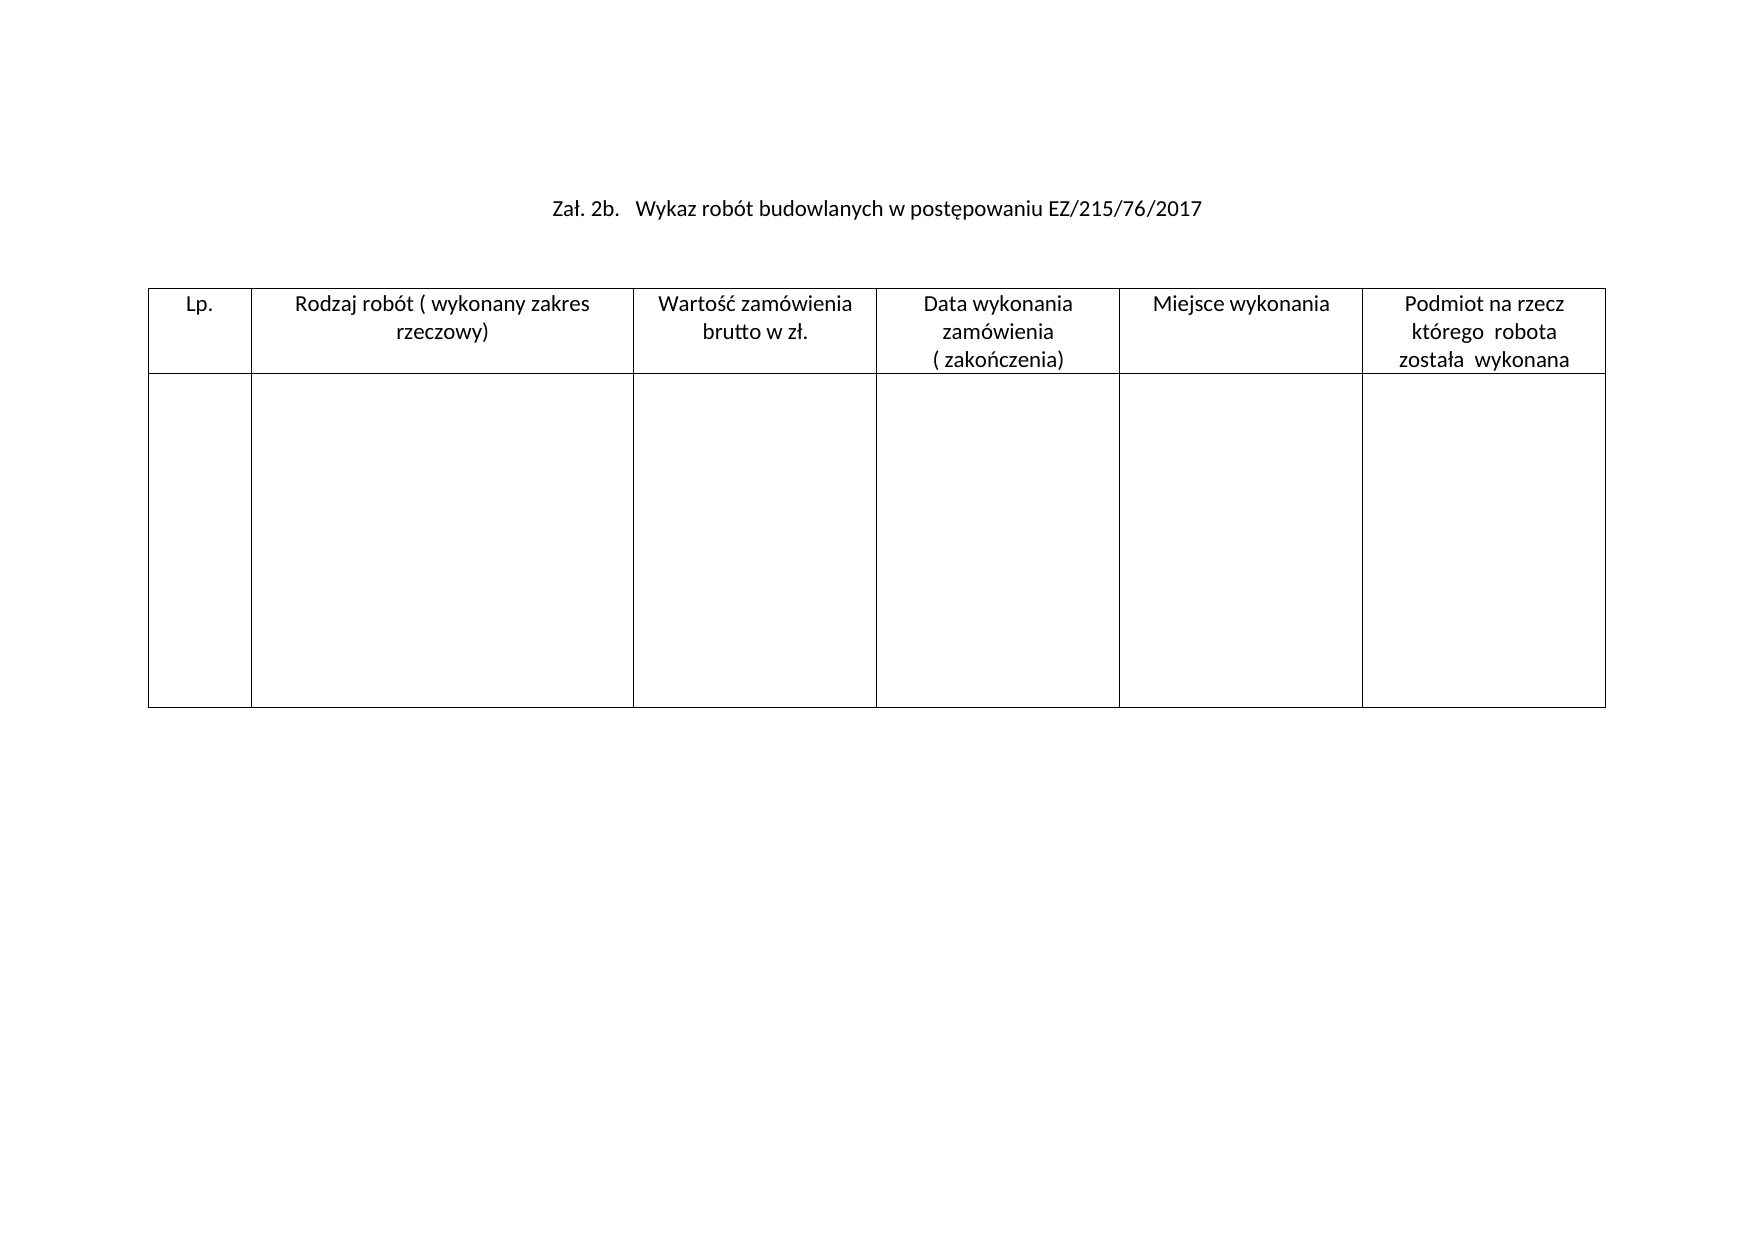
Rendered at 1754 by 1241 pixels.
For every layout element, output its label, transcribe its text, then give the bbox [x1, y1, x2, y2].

table_cell [877, 374, 1119, 707]
table_header Data wykonania zamówienia ( zakończenia) [877, 289, 1119, 373]
table_header Podmiot na rzecz którego robota została wykonana [1363, 289, 1605, 373]
table_cell [149, 374, 251, 707]
table_cell [252, 374, 633, 707]
table_cell [634, 374, 876, 707]
table_header Lp. [149, 289, 251, 373]
table_cell [1363, 374, 1605, 707]
table_header Wartość zamówienia brutto w zł. [634, 289, 876, 373]
text Zał. 2b. Wykaz robót budowlanych w postępowaniu EZ/215/76/2017 [148, 194, 1606, 222]
table_header Miejsce wykonania [1120, 289, 1362, 373]
table_header Rodzaj robót ( wykonany zakres rzeczowy) [252, 289, 633, 373]
table_cell [1120, 374, 1362, 707]
